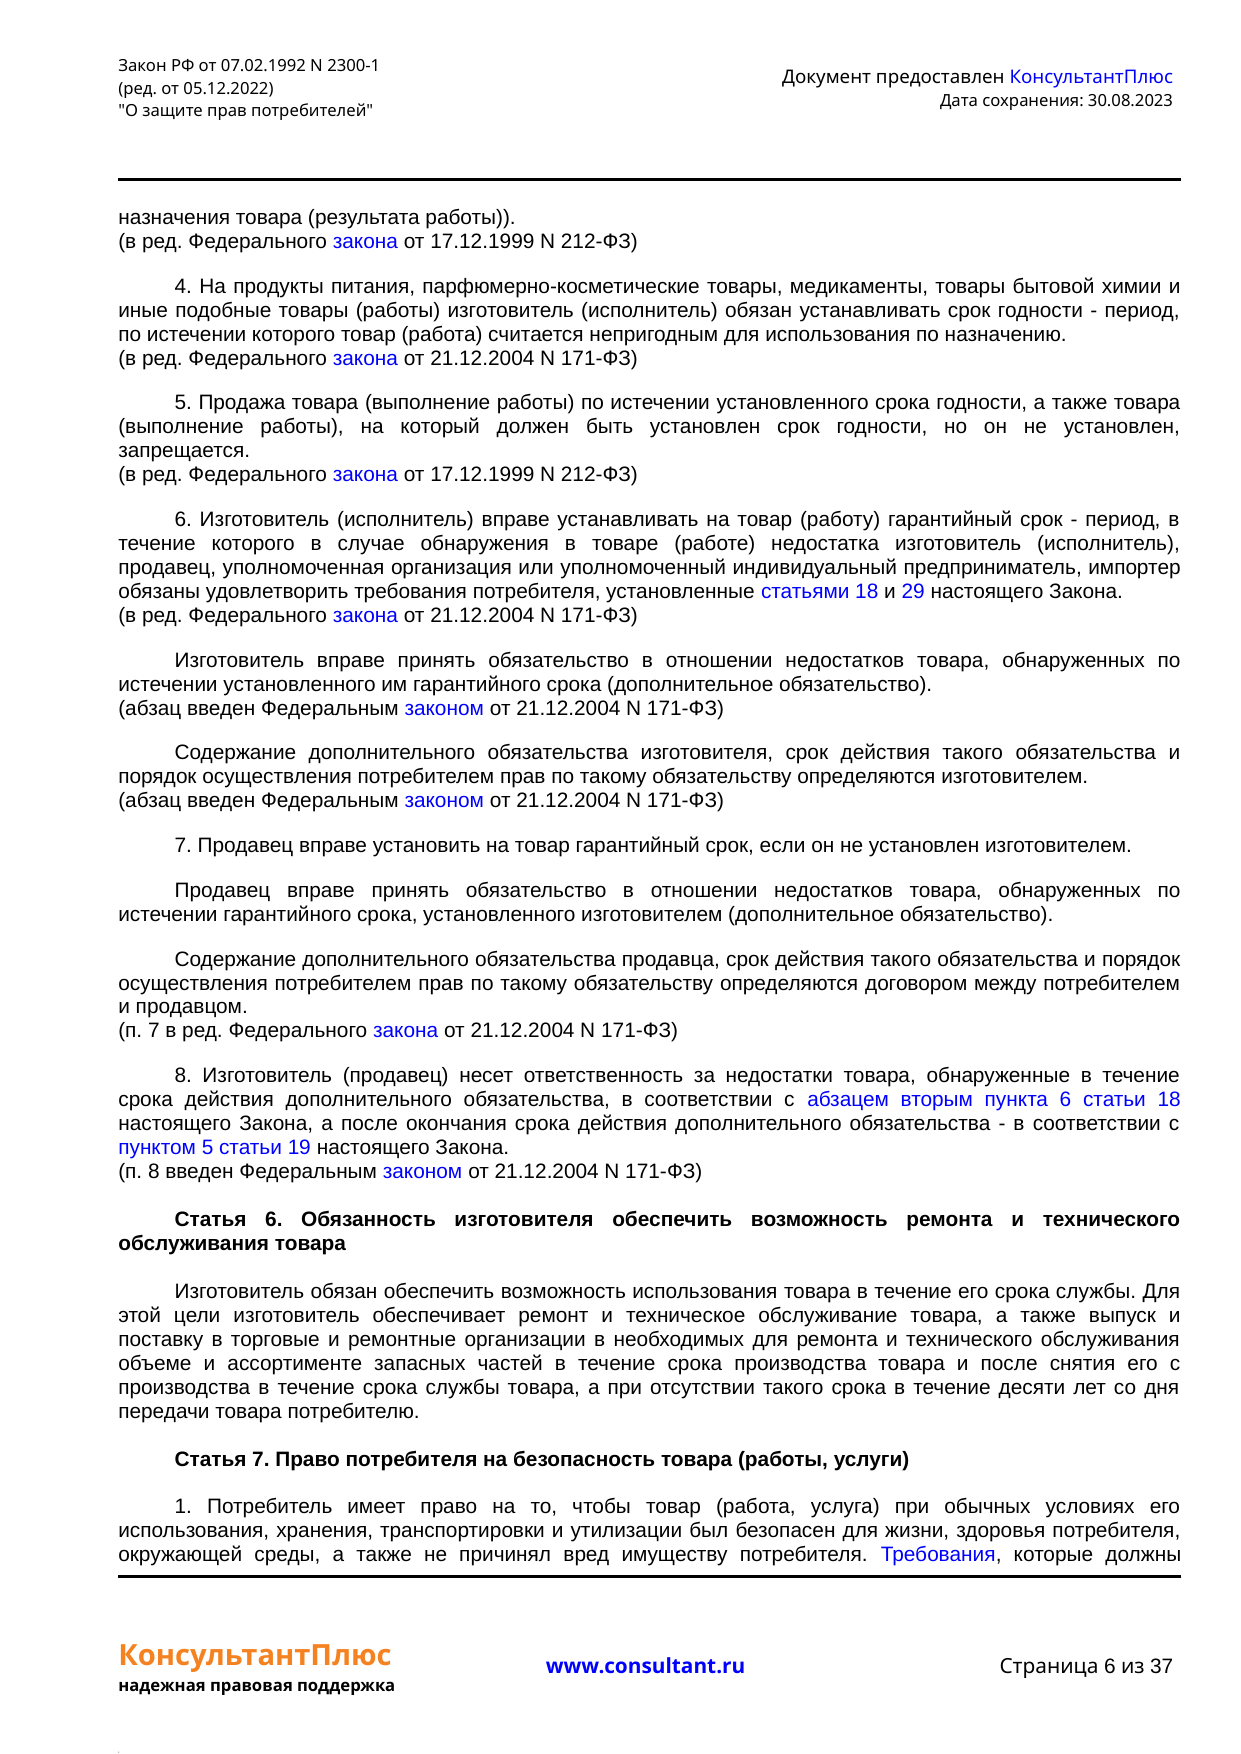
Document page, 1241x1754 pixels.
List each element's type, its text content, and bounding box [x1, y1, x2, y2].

text (п. 8 введен Федеральным законом от 21.12.2004 N 171-ФЗ) [118, 1159, 1181, 1183]
text (абзац введен Федеральным законом от 21.12.2004 N 171-ФЗ) [118, 788, 1181, 812]
text Продавец вправе принять обязательство в отношении недостатков товара, обнаруженных по истечении гарантийного срока, установленного изготовителем (дополнительное обязательство). [118, 878, 1181, 926]
text (в ред. Федерального закона от 21.12.2004 N 171-ФЗ) [118, 345, 1181, 369]
text 7. Продавец вправе установить на товар гарантийный срок, если он не установлен изготовителем. [118, 833, 1181, 857]
text Изготовитель обязан обеспечить возможность использования товара в течение его срока службы. Для этой цели изготовитель обеспечивает ремонт и техническое обслуживание товара, а также выпуск и поставку в торговые и ремонтные организации в необходимых для ремонта и технического обслуживания объеме и ассортименте запасных частей в течение срока производства товара и после снятия его с производства в течение срока службы товара, а при отсутствии такого срока в течение десяти лет со дня передачи товара потребителю. [118, 1279, 1181, 1422]
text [118, 1494, 1181, 1566]
text Содержание дополнительного обязательства продавца, срок действия такого обязательства и порядок осуществления потребителем прав по такому обязательству определяются договором между потребителем и продавцом. [118, 946, 1181, 1018]
title Статья 7. Право потребителя на безопасность товара (работы, услуги) [118, 1446, 1181, 1470]
text 8. Изготовитель (продавец) несет ответственность за недостатки товара, обнаруженные в течение срока действия дополнительного обязательства, в соответствии с абзацем вторым пункта 6 статьи 18 настоящего Закона, а после окончания срока действия дополнительного обязательства - в соответствии с пунктом 5 статьи 19 настоящего Закона. [118, 1063, 1181, 1159]
text Содержание дополнительного обязательства изготовителя, срок действия такого обязательства и порядок осуществления потребителем прав по такому обязательству определяются изготовителем. [118, 740, 1181, 788]
text (в ред. Федерального закона от 21.12.2004 N 171-ФЗ) [118, 603, 1181, 627]
text Изготовитель вправе принять обязательство в отношении недостатков товара, обнаруженных по истечении установленного им гарантийного срока (дополнительное обязательство). [118, 647, 1181, 695]
text (абзац введен Федеральным законом от 21.12.2004 N 171-ФЗ) [118, 695, 1181, 719]
text (п. 7 в ред. Федерального закона от 21.12.2004 N 171-ФЗ) [118, 1018, 1181, 1042]
text 4. На продукты питания, парфюмерно-косметические товары, медикаменты, товары бытовой химии и иные подобные товары (работы) изготовитель (исполнитель) обязан устанавливать срок годности - период, по истечении которого товар (работа) считается непригодным для использования по назначению. [118, 273, 1181, 345]
text (в ред. Федерального закона от 17.12.1999 N 212-ФЗ) [118, 462, 1181, 486]
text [118, 205, 1181, 229]
text 6. Изготовитель (исполнитель) вправе устанавливать на товар (работу) гарантийный срок - период, в течение которого в случае обнаружения в товаре (работе) недостатка изготовитель (исполнитель), продавец, уполномоченная организация или уполномоченный индивидуальный предприниматель, импортер обязаны удовлетворить требования потребителя, установленные статьями 18 и 29 настоящего Закона. [118, 507, 1181, 603]
text (в ред. Федерального закона от 17.12.1999 N 212-ФЗ) [118, 229, 1181, 253]
text 5. Продажа товара (выполнение работы) по истечении установленного срока годности, а также товара (выполнение работы), на который должен быть установлен срок годности, но он не установлен, запрещается. [118, 390, 1181, 462]
title Статья 6. Обязанность изготовителя обеспечить возможность ремонта и технического обслуживания товара [118, 1207, 1181, 1255]
